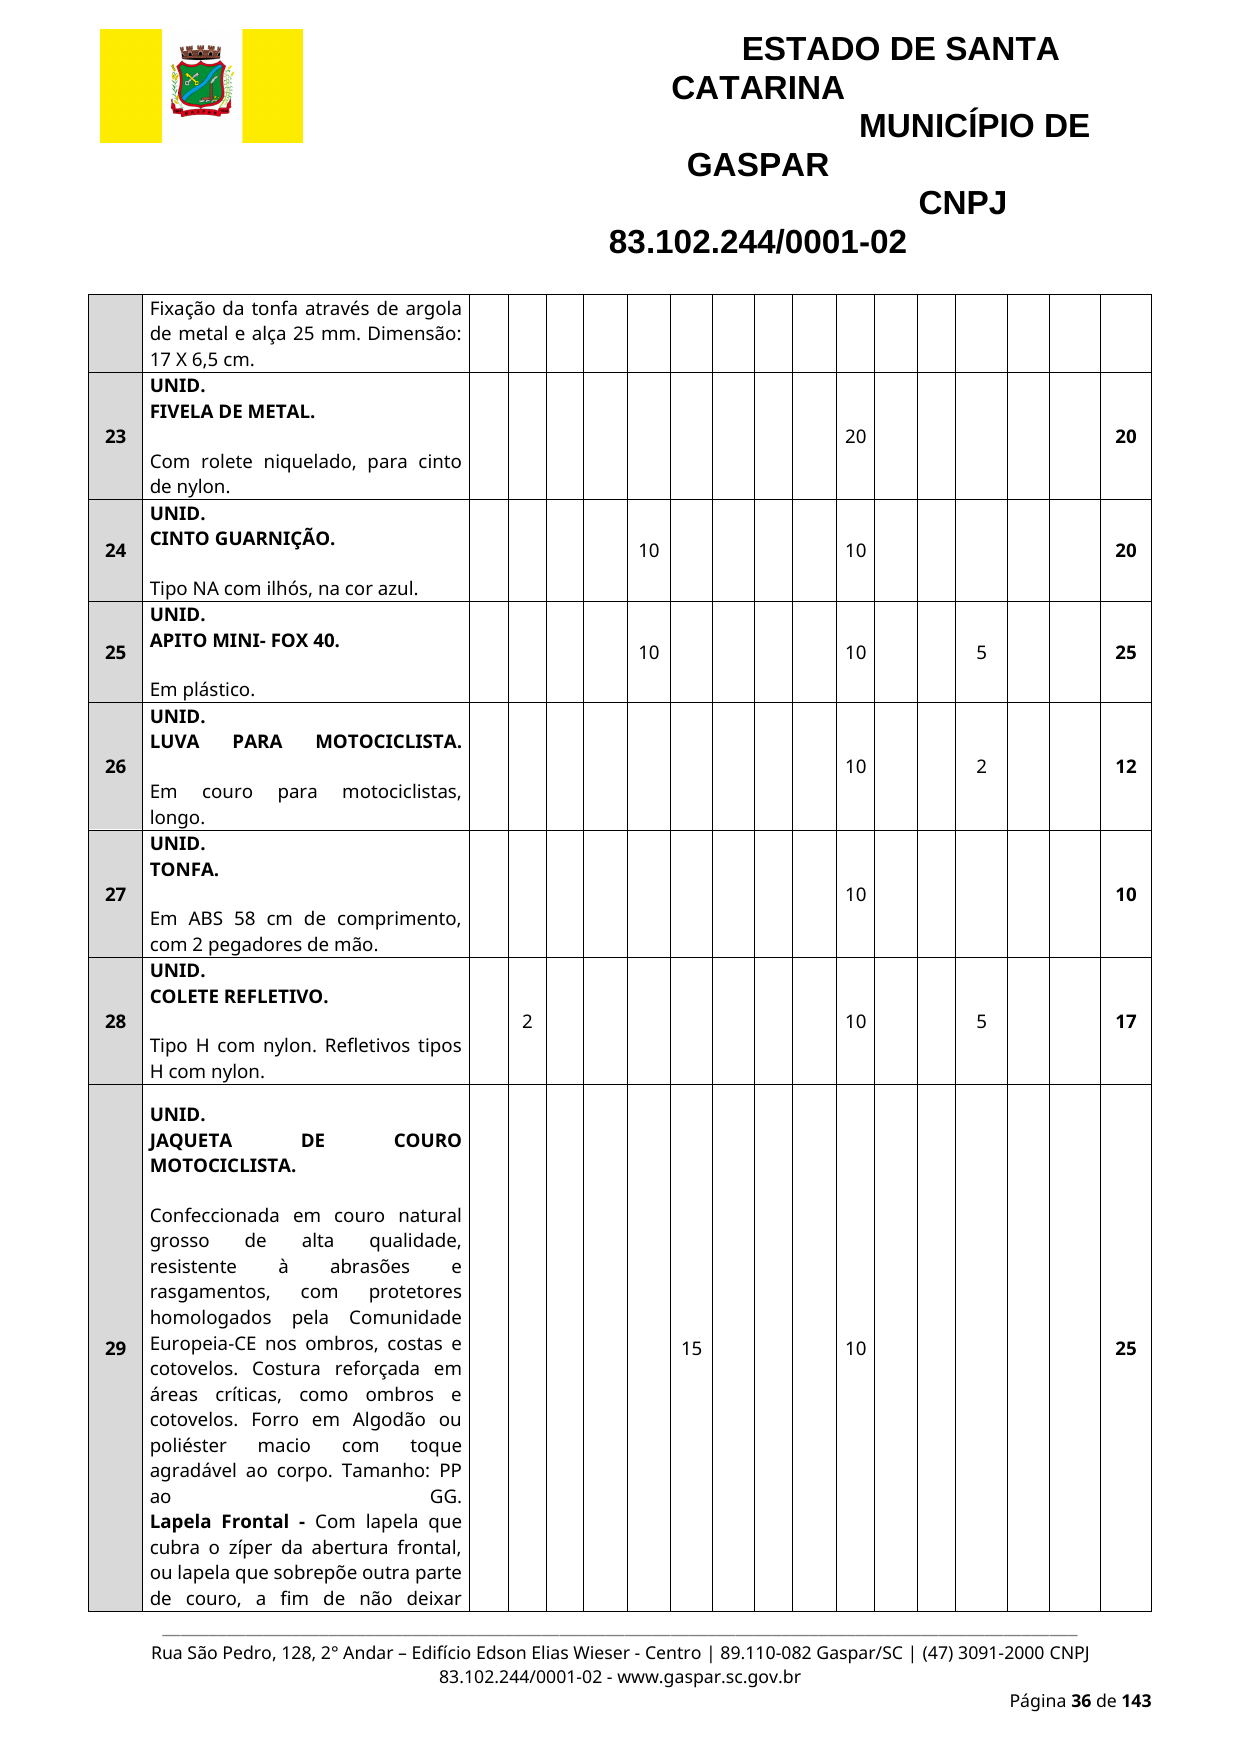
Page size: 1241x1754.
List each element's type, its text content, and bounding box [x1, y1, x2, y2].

table_cell [547, 1085, 583, 1611]
table_cell [1008, 1085, 1049, 1611]
table_cell UNID. LUVA PARA MOTOCICLISTA. Em couro para motociclistas, longo. [143, 703, 469, 829]
table_cell [470, 831, 508, 957]
table_cell [918, 703, 955, 829]
table_cell [755, 831, 792, 957]
table_cell 2 [956, 703, 1007, 829]
table_cell [1050, 373, 1100, 499]
table_cell [918, 602, 955, 702]
table_cell 10 [1101, 831, 1151, 957]
table_cell [628, 831, 670, 957]
table_cell [793, 602, 836, 702]
table_cell 5 [956, 958, 1007, 1084]
table_cell [1050, 500, 1100, 601]
table_cell UNID. FIVELA DE METAL. Com rolete niquelado, para cinto de nylon. [143, 373, 469, 499]
table_cell UNID. CINTO GUARNIÇÃO. Tipo NA com ilhós, na cor azul. [143, 500, 469, 601]
table_cell 27 [89, 831, 142, 957]
table_cell [713, 703, 754, 829]
table_cell 25 [89, 602, 142, 702]
table_cell 2 [509, 958, 546, 1084]
table_cell [509, 831, 546, 957]
table_cell [584, 1085, 627, 1611]
table_cell [671, 958, 712, 1084]
table_cell [671, 703, 712, 829]
table_cell [509, 1085, 546, 1611]
table_cell [671, 500, 712, 601]
table_cell [547, 500, 583, 601]
table_cell [1008, 500, 1049, 601]
table_cell 24 [89, 500, 142, 601]
table_cell 15 [671, 1085, 712, 1611]
table_cell [470, 500, 508, 601]
table_cell [628, 1085, 670, 1611]
table_cell [671, 295, 712, 372]
table_cell [793, 373, 836, 499]
table_cell 5 [956, 602, 1007, 702]
table_cell [547, 295, 583, 372]
table_cell 10 [628, 602, 670, 702]
table_cell [547, 958, 583, 1084]
table_cell [956, 373, 1007, 499]
table_cell [875, 958, 917, 1084]
table_cell [470, 703, 508, 829]
table_cell [547, 373, 583, 499]
table_cell [875, 1085, 917, 1611]
table_cell [470, 958, 508, 1084]
table_cell [547, 831, 583, 957]
table_cell [956, 500, 1007, 601]
table_cell [1050, 831, 1100, 957]
table_cell [1050, 958, 1100, 1084]
table_cell 10 [837, 1085, 874, 1611]
table_cell [755, 703, 792, 829]
table_cell [918, 831, 955, 957]
table_cell [671, 831, 712, 957]
table_cell [1008, 703, 1049, 829]
table_cell [755, 958, 792, 1084]
table_cell [713, 602, 754, 702]
table_cell 25 [1101, 602, 1151, 702]
table_cell [875, 295, 917, 372]
table_cell [793, 703, 836, 829]
table_cell [628, 703, 670, 829]
table_cell [918, 958, 955, 1084]
table_cell [793, 295, 836, 372]
table_cell [1050, 602, 1100, 702]
table_cell 10 [837, 703, 874, 829]
table_cell [509, 373, 546, 499]
table_cell [470, 1085, 508, 1611]
table_cell [875, 500, 917, 601]
table_cell [1008, 958, 1049, 1084]
table_cell [793, 1085, 836, 1611]
table_cell [1008, 373, 1049, 499]
table_cell 26 [89, 703, 142, 829]
table_cell [875, 373, 917, 499]
table_cell [584, 295, 627, 372]
table_cell [584, 958, 627, 1084]
table_cell [547, 703, 583, 829]
table_cell [584, 831, 627, 957]
table_cell [470, 373, 508, 499]
table_cell [470, 295, 508, 372]
table_cell [1050, 1085, 1100, 1611]
table_cell [956, 831, 1007, 957]
table_cell [1008, 295, 1049, 372]
table_cell [755, 1085, 792, 1611]
table_cell 28 [89, 958, 142, 1084]
table_cell [918, 373, 955, 499]
table_cell UNID. APITO MINI- FOX 40. Em plástico. [143, 602, 469, 702]
table_cell [875, 831, 917, 957]
table_cell [1008, 831, 1049, 957]
table_cell [755, 295, 792, 372]
table_cell [713, 1085, 754, 1611]
table_cell 10 [837, 958, 874, 1084]
table_cell [918, 500, 955, 601]
table_cell [584, 500, 627, 601]
table_cell 10 [837, 831, 874, 957]
table_cell [1050, 703, 1100, 829]
table_cell [713, 831, 754, 957]
table_cell [470, 602, 508, 702]
table_cell [509, 703, 546, 829]
table_cell 10 [628, 500, 670, 601]
table_cell [671, 602, 712, 702]
table_cell 20 [1101, 500, 1151, 601]
table_cell [628, 295, 670, 372]
table_cell [509, 602, 546, 702]
table_cell [956, 295, 1007, 372]
table_cell [713, 500, 754, 601]
table_cell [509, 500, 546, 601]
table_cell UNID. TONFA. Em ABS 58 cm de comprimento, com 2 pegadores de mão. [143, 831, 469, 957]
table_cell [793, 500, 836, 601]
table_cell [1050, 295, 1100, 372]
table_cell [755, 500, 792, 601]
table_cell UNID. COLETE REFLETIVO. Tipo H com nylon. Refletivos tipos H com nylon. [143, 958, 469, 1084]
table_cell 10 [837, 602, 874, 702]
table_cell [584, 602, 627, 702]
table_cell [547, 602, 583, 702]
table_cell 17 [1101, 958, 1151, 1084]
table_cell [584, 703, 627, 829]
table_cell [918, 295, 955, 372]
table_cell [793, 831, 836, 957]
table_cell [956, 1085, 1007, 1611]
table_cell 22 [89, 295, 142, 372]
table_cell [713, 373, 754, 499]
table_cell [713, 295, 754, 372]
table_cell 29 [89, 1085, 142, 1611]
table_cell [509, 295, 546, 372]
table_cell 10 [1101, 295, 1151, 372]
table_cell 20 [1101, 373, 1151, 499]
table_cell [628, 958, 670, 1084]
table_cell [1008, 602, 1049, 702]
table_cell 23 [89, 373, 142, 499]
table_cell [755, 373, 792, 499]
table_cell [875, 602, 917, 702]
table_cell [671, 373, 712, 499]
table_cell [713, 958, 754, 1084]
table_cell [918, 1085, 955, 1611]
table_cell [584, 373, 627, 499]
table_cell 12 [1101, 703, 1151, 829]
table_cell 20 [837, 373, 874, 499]
table_cell 25 [1101, 1085, 1151, 1611]
table_cell [793, 958, 836, 1084]
table_cell 10 [837, 500, 874, 601]
table_cell [875, 703, 917, 829]
table_cell [755, 602, 792, 702]
table_cell 10 [837, 295, 874, 372]
table_cell [628, 373, 670, 499]
picture [100, 29, 303, 143]
